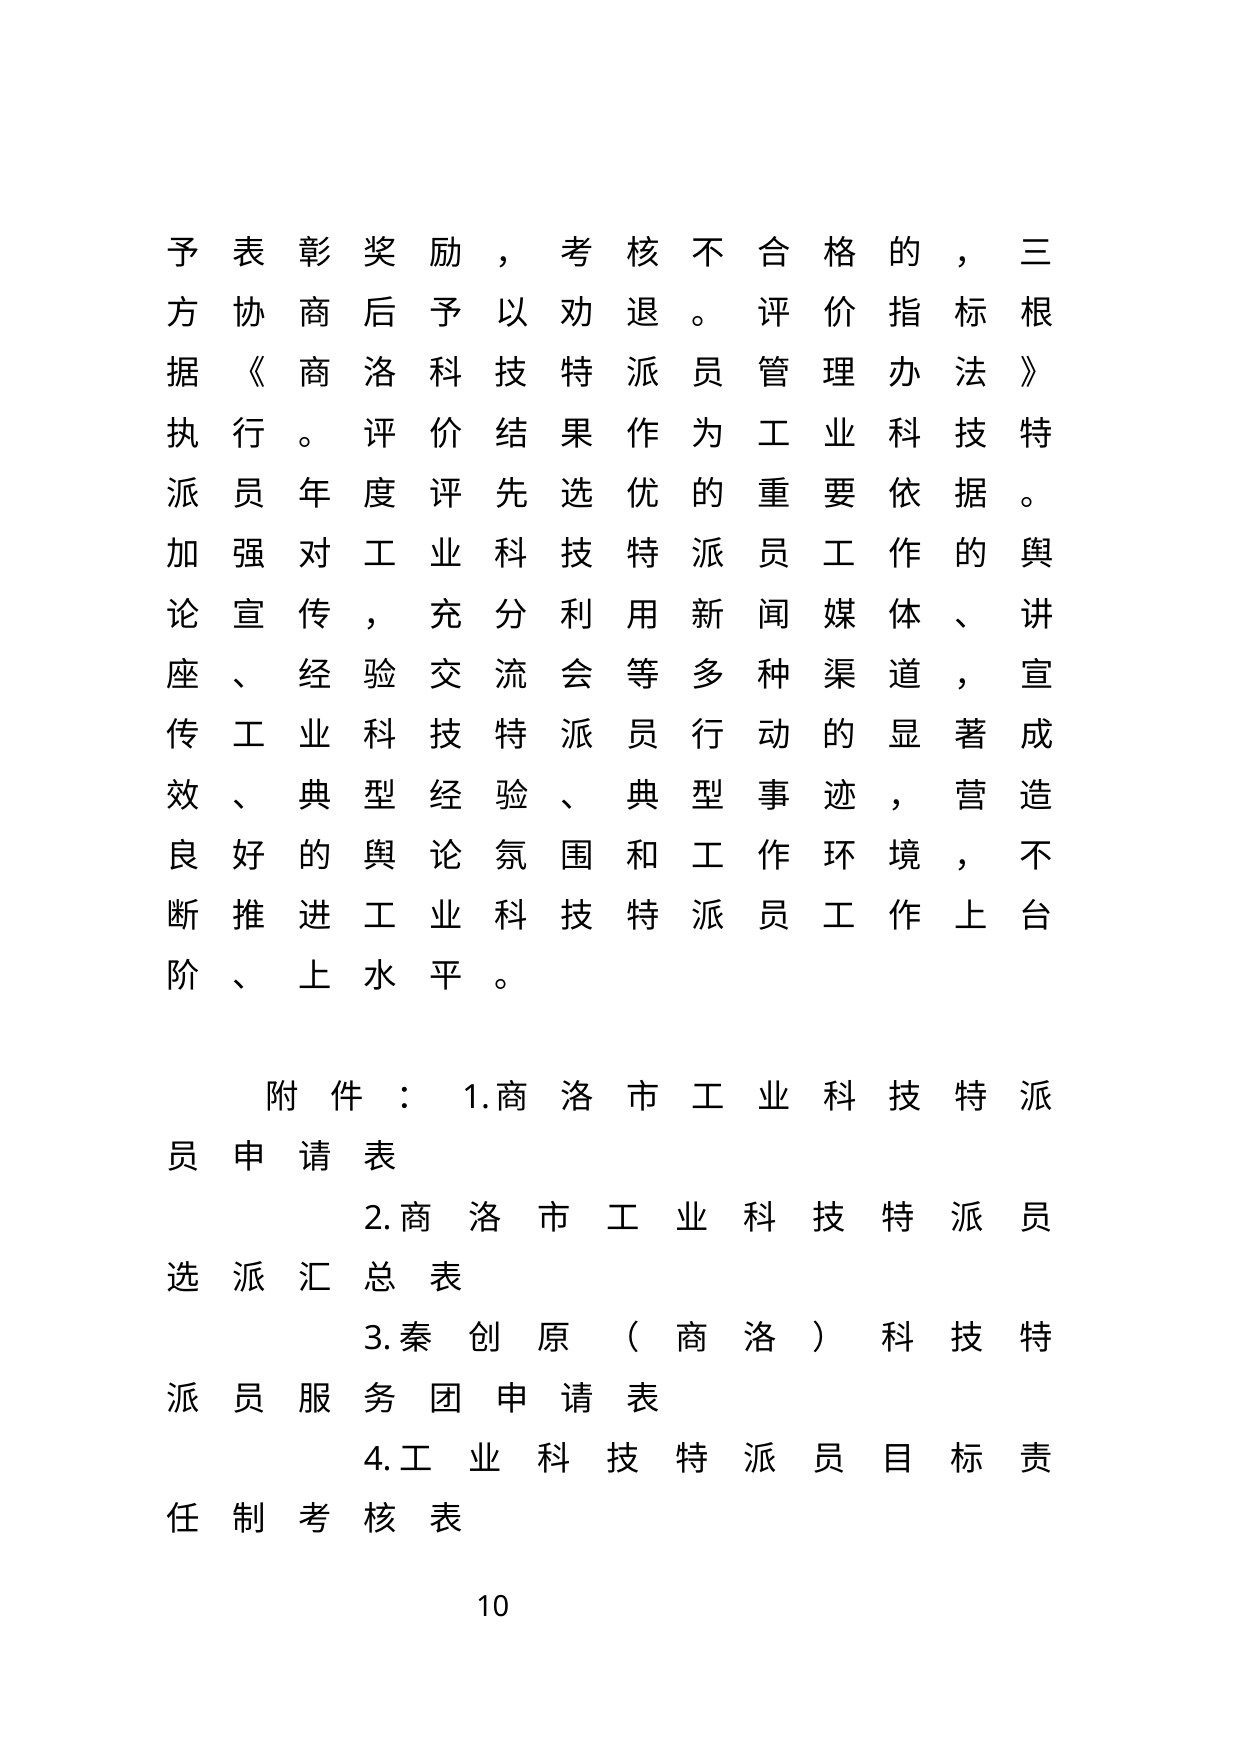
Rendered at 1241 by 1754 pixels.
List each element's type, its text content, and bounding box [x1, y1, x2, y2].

text 4.工业科技特派员目标责任制考核表 [167, 1426, 1085, 1546]
text 2.商洛市工业科技特派员选派汇总表 [167, 1184, 1085, 1305]
text 附件：1.商洛市工业科技特派员申请表 [167, 1064, 1085, 1184]
text 3.秦创原（商洛）科技特派员服务团申请表 [167, 1305, 1085, 1426]
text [167, 219, 1085, 1003]
